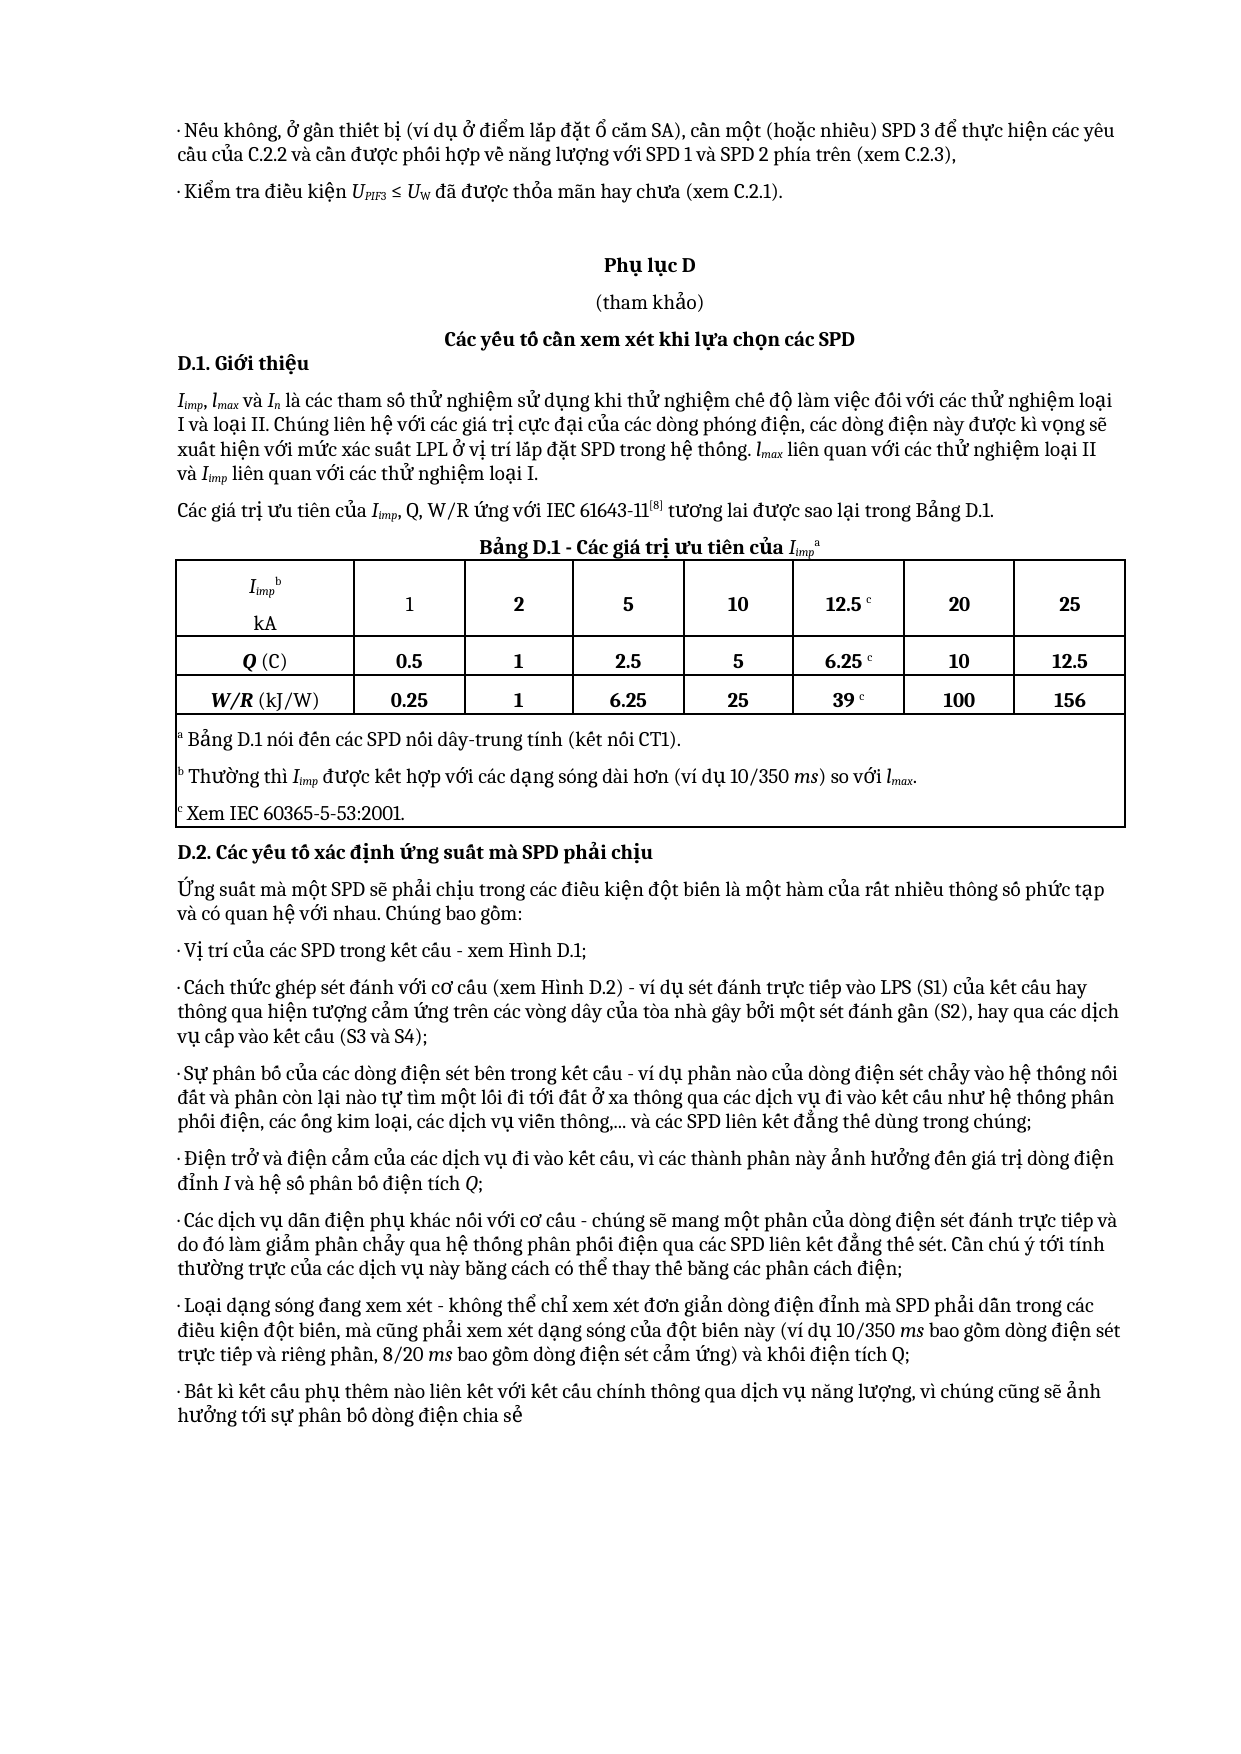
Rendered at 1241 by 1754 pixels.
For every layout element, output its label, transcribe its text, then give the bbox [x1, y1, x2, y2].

table_cell 2.5 [574, 637, 683, 674]
text Iimp, lmax và In là các tham số thử nghiệm sử dụng khi thử nghiệm chế độ làm việc đối với các thử nghiệm loại I và loại II. Chúng liên hệ với các giá trị cực đại của các dòng phóng điện, các dòng điện này được kì vọng sẽ xuất hiện với mức xác suất LPL ở vị trí lắp đặt SPD trong hệ thống. lmax liên quan với các thử nghiệm loại II và Iimp liên quan với các thử nghiệm loại I. [177, 388, 1122, 486]
table_header 25 [1015, 561, 1124, 635]
text · Điện trở và điện cảm của các dịch vụ đi vào kết cấu, vì các thành phần này ảnh hưởng đến giá trị dòng điện đỉnh I và hệ số phân bố điện tích Q; [177, 1147, 1122, 1195]
text · Các dịch vụ dẫn điện phụ khác nối với cơ cấu - chúng sẽ mang một phần của dòng điện sét đánh trực tiếp và do đó làm giảm phần chảy qua hệ thống phân phối điện qua các SPD liên kết đẳng thế sét. Cần chú ý tới tính thường trực của các dịch vụ này bằng cách có thể thay thế bằng các phần cách điện; [177, 1208, 1122, 1281]
text Phụ lục D [177, 253, 1122, 277]
text D.1. Giới thiệu [177, 351, 1122, 376]
table_cell W/R (kJ/W) [177, 676, 353, 713]
text · Sự phân bố của các dòng điện sét bên trong kết cấu - ví dụ phần nào của dòng điện sét chảy vào hệ thống nối đất và phần còn lại nào tự tìm một lối đi tới đất ở xa thông qua các dịch vụ đi vào kết cấu như hệ thống phân phối điện, các ống kim loại, các dịch vụ viễn thông,... và các SPD liên kết đẳng thế dùng trong chúng; [177, 1061, 1122, 1134]
text Các giá trị ưu tiên của Iimp, Q, W/R ứng với IEC 61643-11[8] tương lai được sao lại trong Bảng D.1. [177, 498, 1122, 522]
table_cell 6.25 [574, 676, 683, 713]
text (tham khảo) [177, 290, 1122, 314]
text · Loại dạng sóng đang xem xét - không thể chỉ xem xét đơn giản dòng điện đỉnh mà SPD phải dẫn trong các điều kiện đột biến, mà cũng phải xem xét dạng sóng của đột biến này (ví dụ 10/350 ms bao gồm dòng điện sét trực tiếp và riêng phần, 8/20 ms bao gồm dòng điện sét cảm ứng) và khối điện tích Q; [177, 1293, 1122, 1367]
table_cell 25 [685, 676, 792, 713]
table_cell 6.25 c [794, 637, 903, 674]
text D.2. Các yếu tố xác định ứng suất mà SPD phải chịu [177, 840, 1122, 865]
table_cell 156 [1015, 676, 1124, 713]
table_cell 10 [905, 637, 1013, 674]
table_cell 12.5 [1015, 637, 1124, 674]
table_cell 5 [685, 637, 792, 674]
text · Bất kì kết cấu phụ thêm nào liên kết với kết cấu chính thông qua dịch vụ năng lượng, vì chúng cũng sẽ ảnh hưởng tới sự phân bố dòng điện chia sẻ [177, 1379, 1122, 1428]
text Bảng D.1 - Các giá trị ưu tiên của Iimpa [177, 535, 1122, 559]
table_header 2 [466, 561, 572, 635]
table_cell Q (C) [177, 637, 353, 674]
table_cell 1 [466, 637, 572, 674]
text Các yếu tố cần xem xét khi lựa chọn các SPD [177, 327, 1122, 351]
text · Kiểm tra điều kiện UPIF3 ≤ UW đã được thỏa mãn hay chưa (xem C.2.1). [177, 179, 1122, 204]
text · Nếu không, ở gần thiết bị (ví dụ ở điểm lắp đặt ổ cắm SA), cần một (hoặc nhiều) SPD 3 để thực hiện các yêu cầu của C.2.2 và cần được phối hợp về năng lượng với SPD 1 và SPD 2 phía trên (xem C.2.3), [177, 118, 1122, 167]
table_header Iimpb kA [177, 561, 353, 635]
table_header 12.5 c [794, 561, 903, 635]
table_header 5 [574, 561, 683, 635]
table_header 20 [905, 561, 1013, 635]
table_header 10 [685, 561, 792, 635]
table_cell a Bảng D.1 nói đến các SPD nối dây-trung tính (kết nối CT1). b Thường thì Iimp được kết hợp với các dạng sóng dài hơn (ví dụ 10/350 ms) so với lmax. c Xem IEC 60365-5-53:2001. [177, 715, 1124, 826]
text · Cách thức ghép sét đánh với cơ cấu (xem Hình D.2) - ví dụ sét đánh trực tiếp vào LPS (S1) của kết cấu hay thông qua hiện tượng cảm ứng trên các vòng dây của tòa nhà gây bởi một sét đánh gần (S2), hay qua các dịch vụ cấp vào kết cấu (S3 và S4); [177, 975, 1122, 1048]
table_cell 0.5 [355, 637, 464, 674]
table_cell 39 c [794, 676, 903, 713]
table_header 1 [355, 561, 464, 635]
text · Vị trí của các SPD trong kết cấu - xem Hình D.1; [177, 938, 1122, 963]
text Ứng suất mà một SPD sẽ phải chịu trong các điều kiện đột biến là một hàm của rất nhiều thông số phức tạp và có quan hệ với nhau. Chúng bao gồm: [177, 877, 1122, 926]
table_cell 1 [466, 676, 572, 713]
table_cell 100 [905, 676, 1013, 713]
table_cell 0.25 [355, 676, 464, 713]
